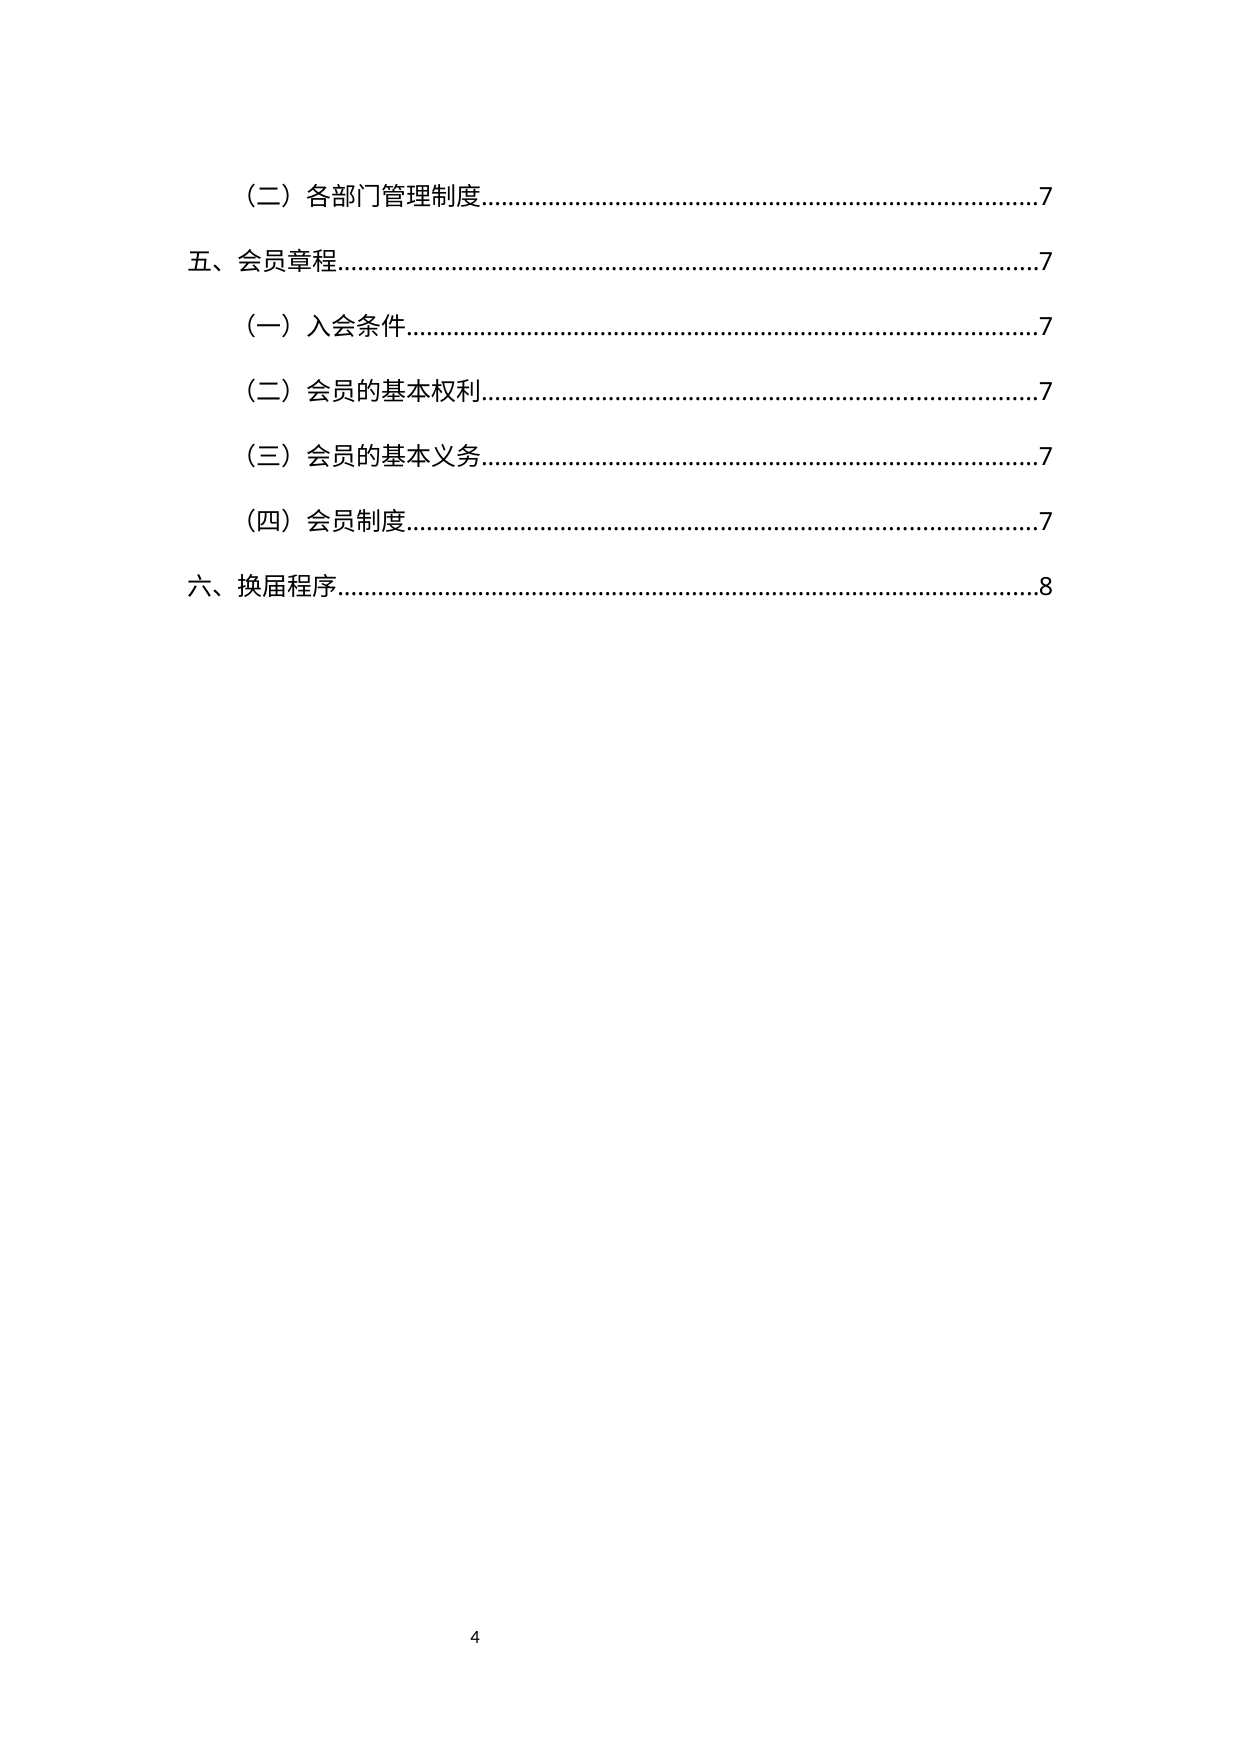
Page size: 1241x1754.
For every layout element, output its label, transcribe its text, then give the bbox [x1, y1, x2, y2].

text 五、会员章程 7 [187, 227, 1053, 292]
text （三）会员的基本义务 7 [231, 422, 1053, 487]
text （一）入会条件 7 [231, 292, 1053, 357]
text （二）各部门管理制度 7 [231, 162, 1053, 227]
text （二）会员的基本权利 7 [231, 357, 1053, 422]
text 六、换届程序 8 [187, 552, 1053, 617]
text （四）会员制度 7 [231, 487, 1053, 552]
